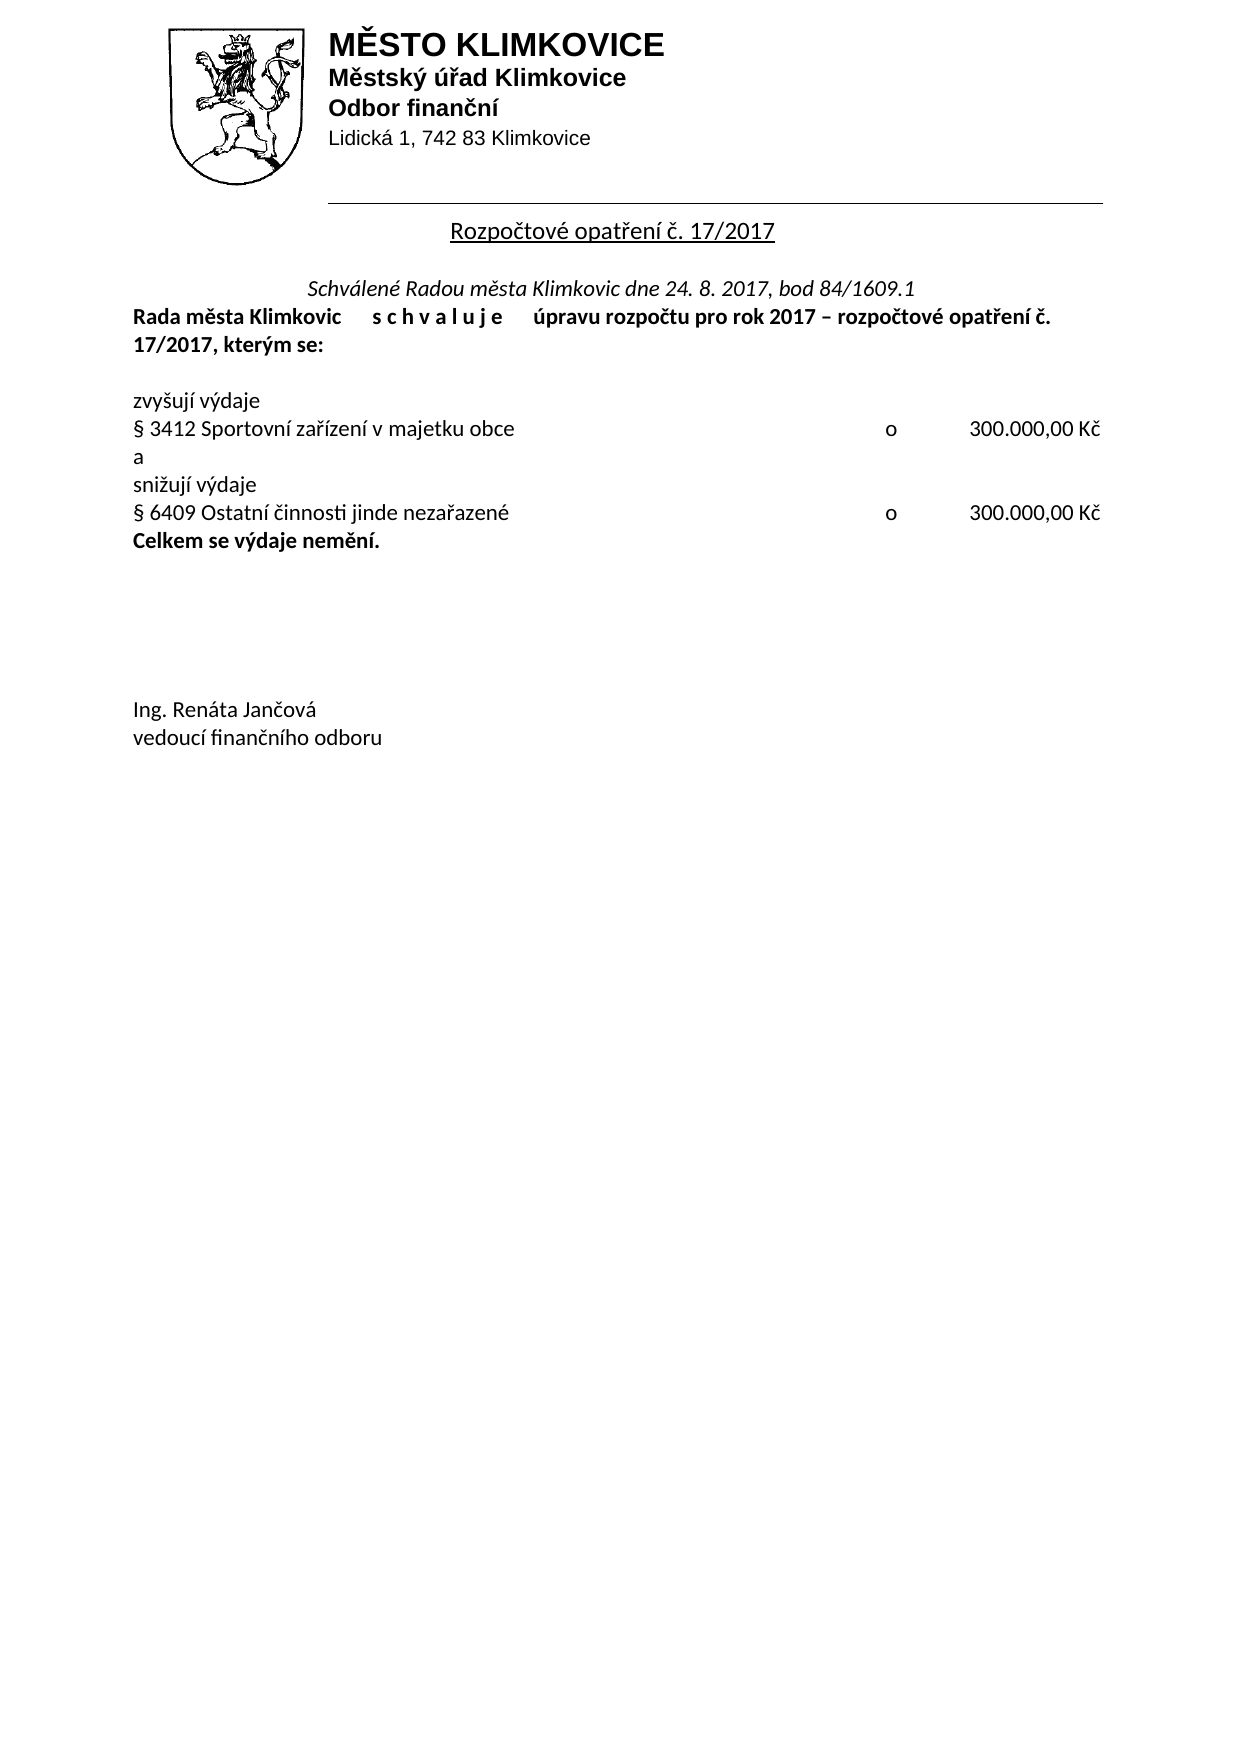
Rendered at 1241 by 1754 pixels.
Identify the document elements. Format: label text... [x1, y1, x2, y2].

text snižují výdaje [133, 470, 1145, 498]
text § 6409 Ostatní činnosti jinde nezařazené o 300.000,00 Kč [133, 498, 1145, 526]
text Celkem se výdaje nemění. [133, 526, 1093, 554]
text Ing. Renáta Jančová [133, 695, 1122, 723]
text § 3412 Sportovní zařízení v majetku obce o 300.000,00 Kč [133, 414, 1145, 442]
text Schválené Radou města Klimkovic dne 24. 8. 2017, bod 84/1609.1 [133, 274, 1093, 302]
text Rada města Klimkovic s c h v a l u j e úpravu rozpočtu pro rok 2017 – rozpočtové opatření č. 17/2017, kterým se: [133, 302, 1093, 358]
text vedoucí finančního odboru [133, 723, 1122, 751]
table_header [148, 0, 1100, 215]
text zvyšují výdaje [133, 386, 1145, 414]
text Rozpočtové opatření č. 17/2017 [133, 215, 1093, 246]
text a [133, 442, 1145, 470]
